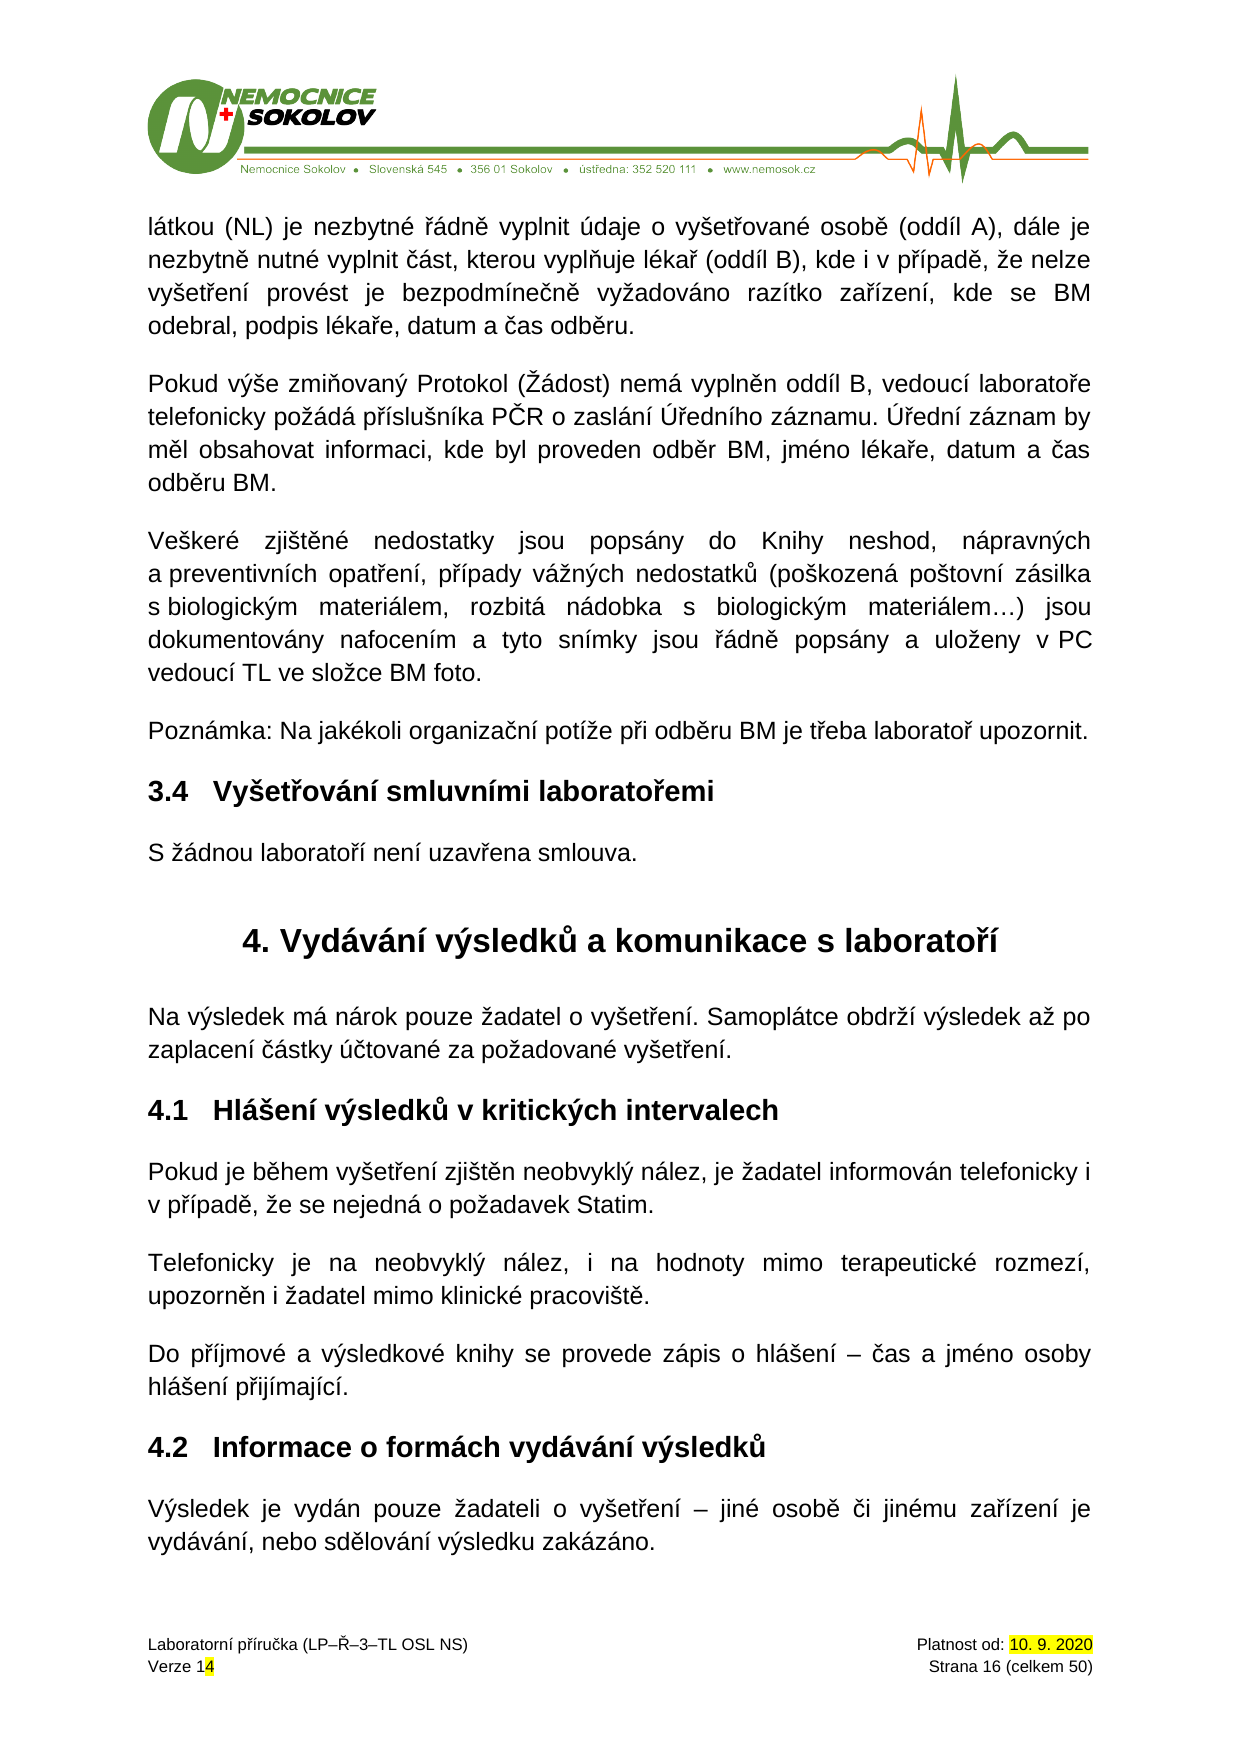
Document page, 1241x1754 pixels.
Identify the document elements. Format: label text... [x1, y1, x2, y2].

text Telefonicky je na neobvyklý nález, i na hodnoty mimo terapeutické rozmezí, upozorněn i žadatel mimo klinické pracoviště. [148, 1248, 1092, 1310]
subtitle Hlášení výsledků v kritických intervalech [148, 1093, 1092, 1127]
subtitle Vydávání výsledků a komunikace s laboratoří [148, 921, 1092, 959]
text Na výsledek má nárok pouze žadatel o vyšetření. Samoplátce obdrží výsledek až po zaplacení částky účtované za požadované vyšetření. [148, 1002, 1092, 1064]
text Poznámka: Na jakékoli organizační potíže při odběru BM je třeba laboratoř upozornit. [148, 716, 1092, 745]
text S žádnou laboratoří není uzavřena smlouva. [148, 838, 1092, 866]
subtitle Informace o formách vydávání výsledků [148, 1430, 1092, 1463]
subtitle Vyšetřování smluvními laboratořemi [148, 774, 1092, 808]
text Výsledek je vydán pouze žadateli o vyšetření – jiné osobě či jinému zařízení je vydávání, nebo sdělování výsledku zakázáno. [148, 1493, 1092, 1555]
text Pokud výše zmiňovaný Protokol (Žádost) nemá vyplněn oddíl B, vedoucí laboratoře telefonicky požádá příslušníka PČR o zaslání Úředního záznamu. Úřední záznam by měl obsahovat informaci, kde byl proveden odběr BM, jméno lékaře, datum a čas odběru BM. [148, 369, 1092, 497]
picture [147, 73, 1089, 184]
text Do příjmové a výsledkové knihy se provede zápis o hlášení – čas a jméno osoby hlášení přijímající. [148, 1339, 1092, 1401]
text Veškeré zjištěné nedostatky jsou popsány do Knihy neshod, nápravných a preventivních opatření, případy vážných nedostatků (poškozená poštovní zásilka s biologickým materiálem, rozbitá nádobka s biologickým materiálem…) jsou dokumentovány nafocením a tyto snímky jsou řádně popsány a uloženy v PC vedoucí TL ve složce BM foto. [148, 526, 1092, 687]
text Pokud je během vyšetření zjištěn neobvyklý nález, je žadatel informován telefonicky i v případě, že se nejedná o požadavek Statim. [148, 1157, 1092, 1219]
